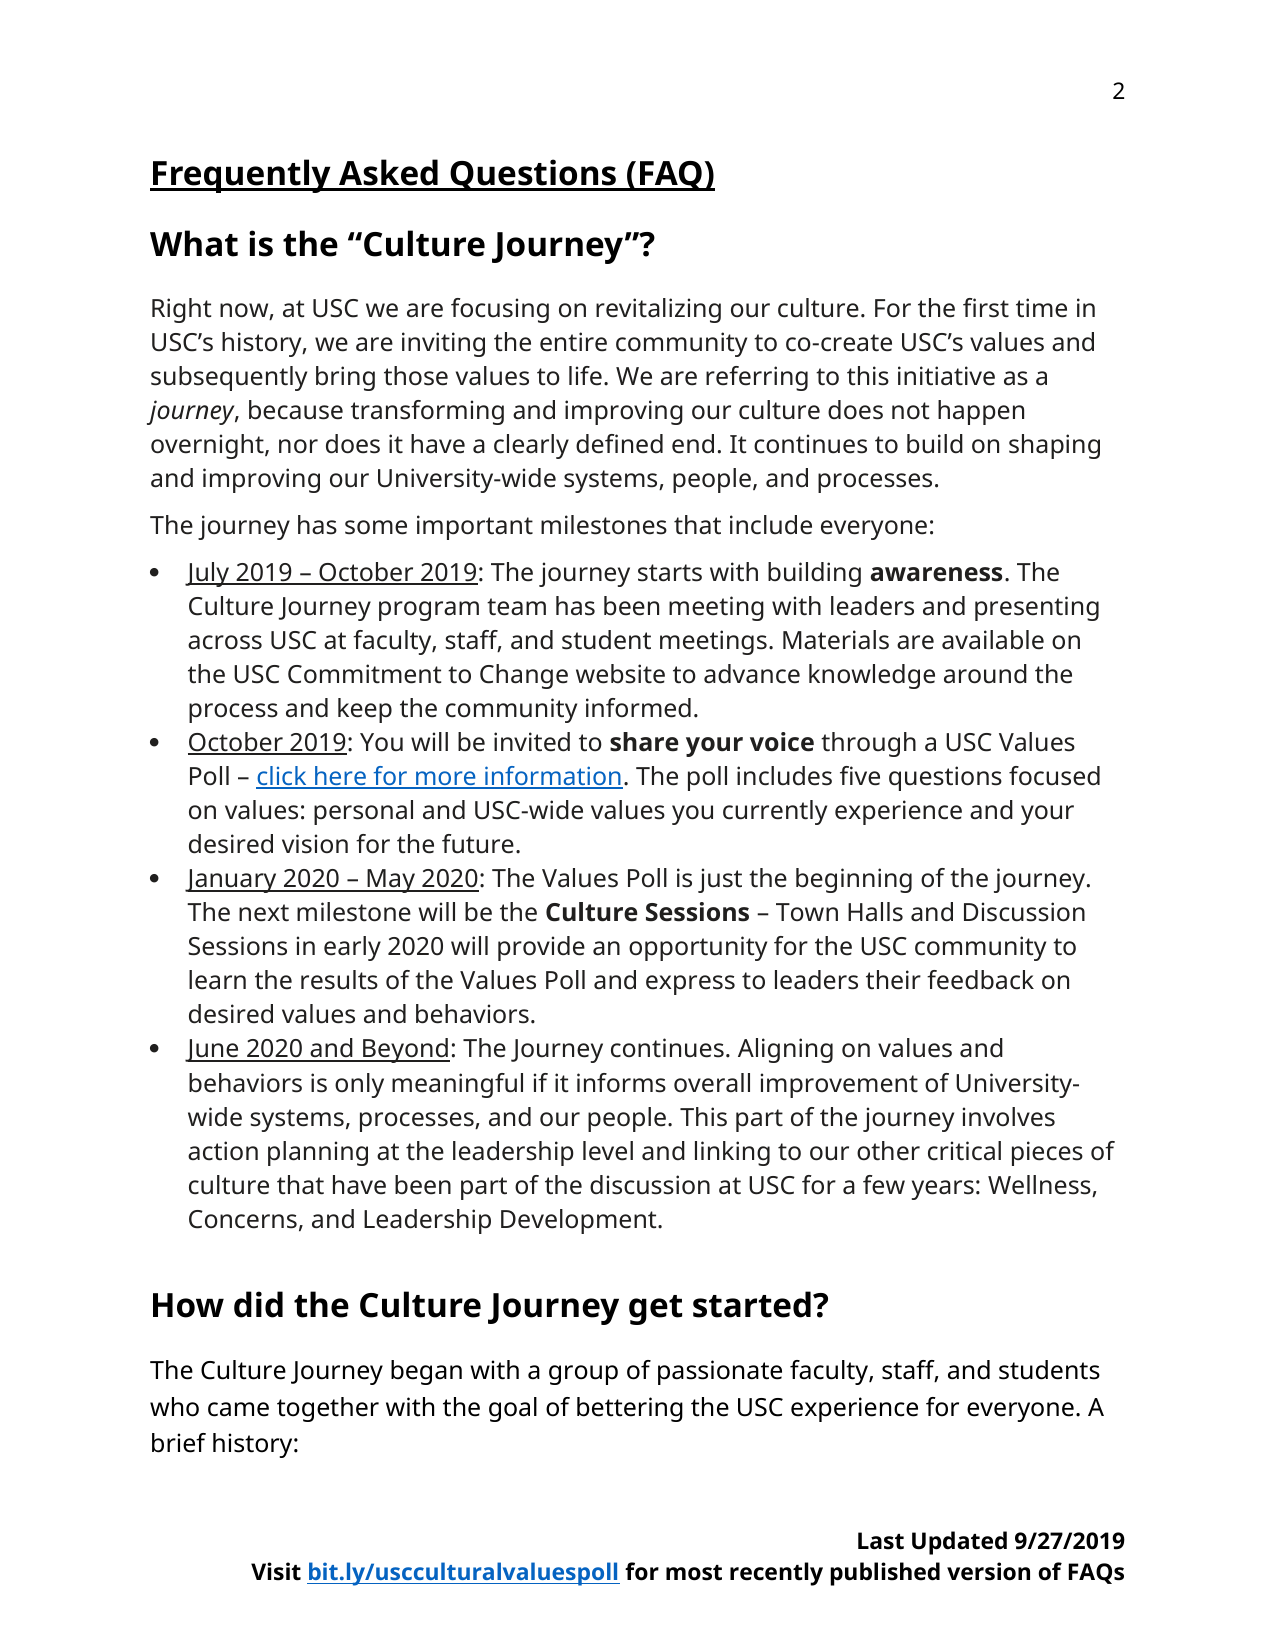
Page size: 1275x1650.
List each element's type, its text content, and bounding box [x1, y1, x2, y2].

text The journey has some important milestones that include everyone: [150, 508, 1125, 542]
list October 2019: You will be invited to share your voice through a USC Values Poll – click here for more information. The poll includes five questions focused on values: personal and USC-wide values you currently experience and your desired vision for the future. [150, 724, 1125, 861]
list January 2020 – May 2020: The Values Poll is just the beginning of the journey. The next milestone will be the Culture Sessions – Town Halls and Discussion Sessions in early 2020 will provide an opportunity for the USC community to learn the results of the Values Poll and express to leaders their feedback on desired values and behaviors. [150, 861, 1125, 1031]
subtitle How did the Culture Journey get started? [150, 1282, 1125, 1327]
list July 2019 – October 2019: The journey starts with building awareness. The Culture Journey program team has been meeting with leaders and presenting across USC at faculty, staff, and student meetings. Materials are available on the USC Commitment to Change website to advance knowledge around the process and keep the community informed. [150, 554, 1125, 724]
text The Culture Journey began with a group of passionate faculty, staff, and students who came together with the goal of bettering the USC experience for everyone. A brief history: [150, 1352, 1125, 1460]
list June 2020 and Beyond: The Journey continues. Aligning on values and behaviors is only meaningful if it informs overall improvement of University-wide systems, processes, and our people. This part of the journey involves action planning at the leadership level and linking to our other critical pieces of culture that have been part of the discussion at USC for a few years: Wellness, Concerns, and Leadership Development. [150, 1031, 1125, 1236]
subtitle What is the “Culture Journey”? [150, 220, 1125, 266]
subtitle Frequently Asked Questions (FAQ) [150, 150, 1125, 195]
text Right now, at USC we are focusing on revitalizing our culture. For the first time in USC’s history, we are inviting the entire community to co-create USC’s values and subsequently bring those values to life. We are referring to this initiative as a journey, because transforming and improving our culture does not happen overnight, nor does it have a clearly defined end. It continues to build on shaping and improving our University-wide systems, people, and processes. [150, 291, 1125, 495]
